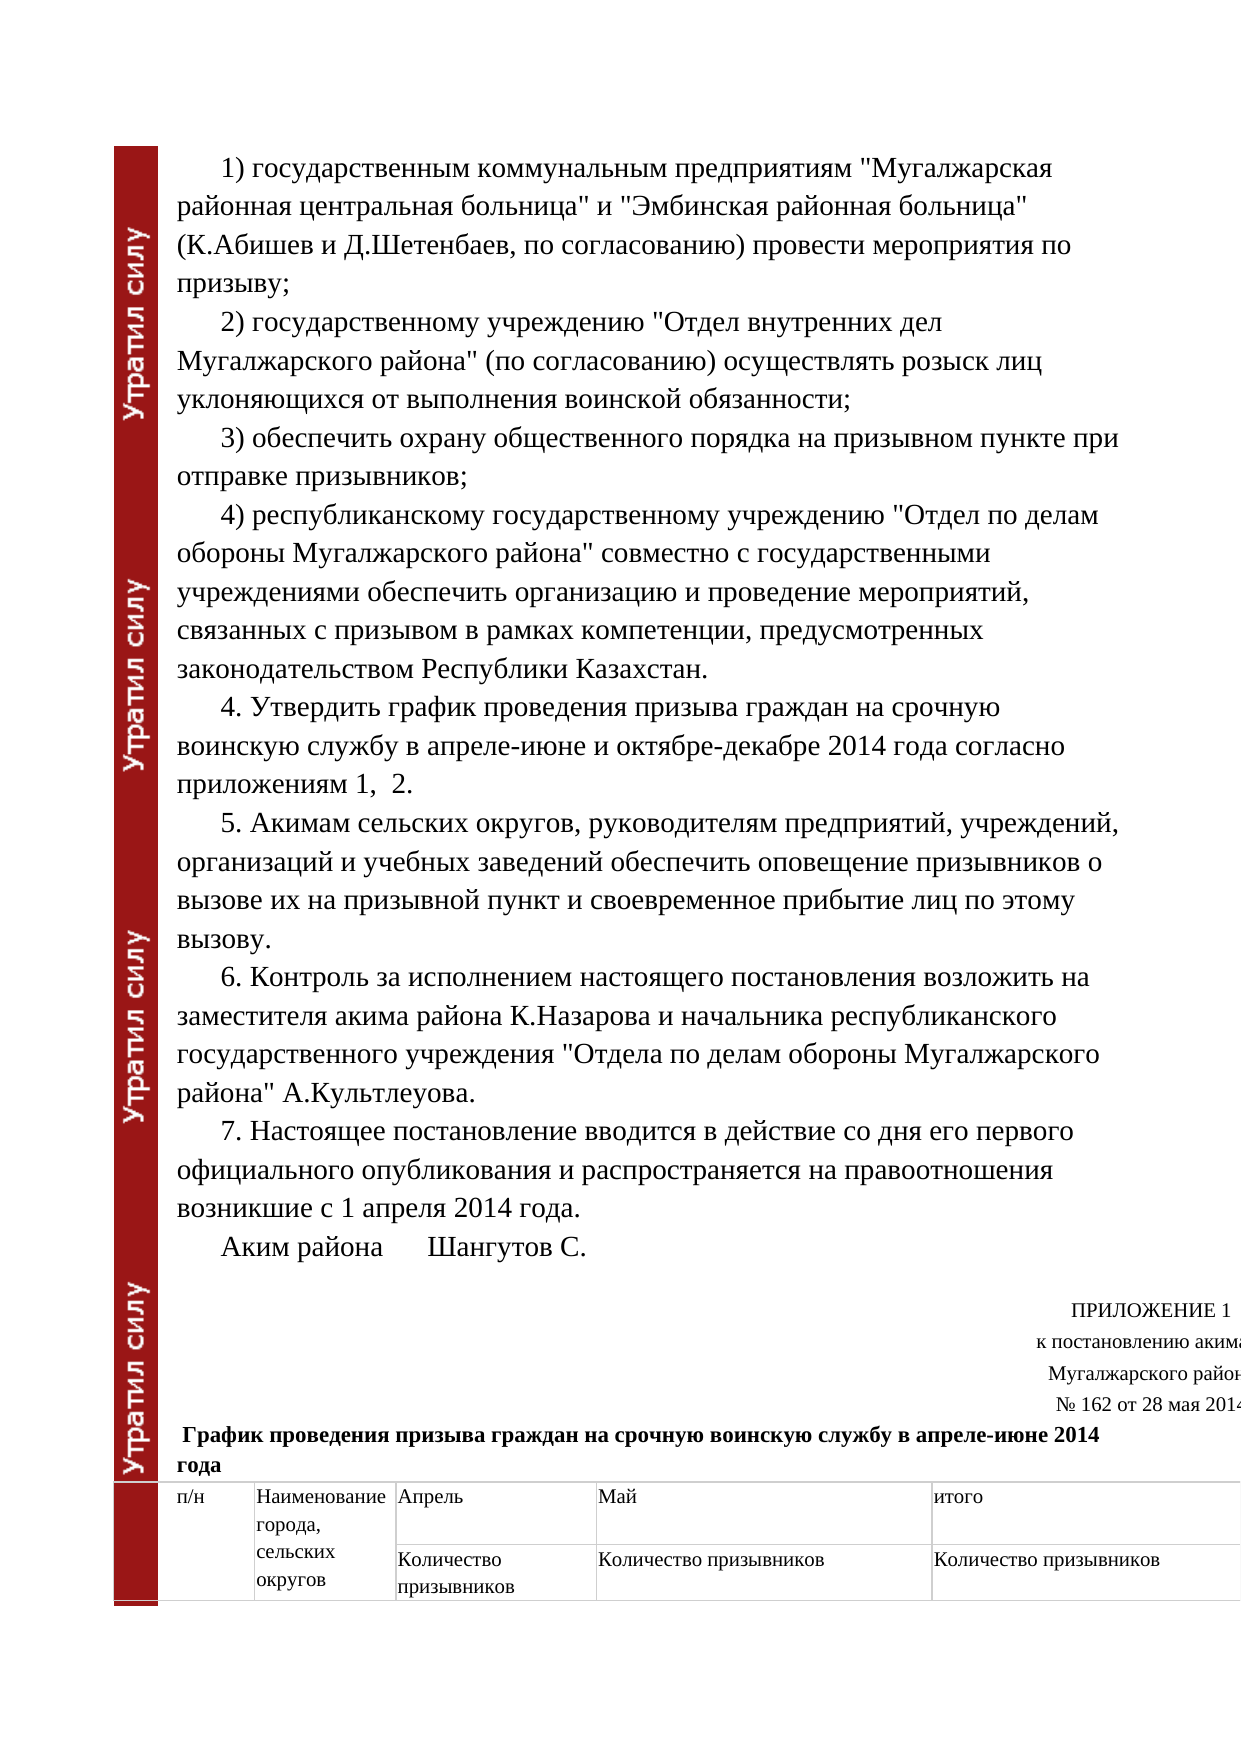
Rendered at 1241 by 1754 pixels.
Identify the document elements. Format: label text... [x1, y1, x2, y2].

text График проведения призыва граждан на срочную воинскую службу в апреле-июне 2014 года [112, 1421, 1128, 1477]
table_header Апрель [397, 1483, 596, 1544]
picture [114, 1601, 158, 1606]
table_cell к постановлению акимата [912, 1328, 1240, 1359]
table_cell [101, 1390, 912, 1421]
table_cell Количество призывников [597, 1545, 931, 1600]
table_header п/н [114, 1483, 254, 1600]
picture [114, 146, 158, 150]
table_header [101, 1297, 912, 1328]
table_cell Мугалжарского района [912, 1359, 1240, 1390]
table_cell Количество призывников [933, 1545, 1240, 1600]
table_header ПРИЛОЖЕНИЕ 1 [912, 1297, 1240, 1328]
picture [114, 1477, 158, 1481]
table_cell № 162 от 28 мая 2014 [912, 1390, 1240, 1421]
table_cell Количество призывников [397, 1545, 596, 1600]
table_cell [101, 1359, 912, 1390]
table_header итого [933, 1483, 1240, 1544]
table_header Наименование города, сельских округов [255, 1483, 395, 1600]
picture [114, 1293, 158, 1297]
table_header Май [597, 1483, 931, 1544]
table_cell [101, 1328, 912, 1359]
